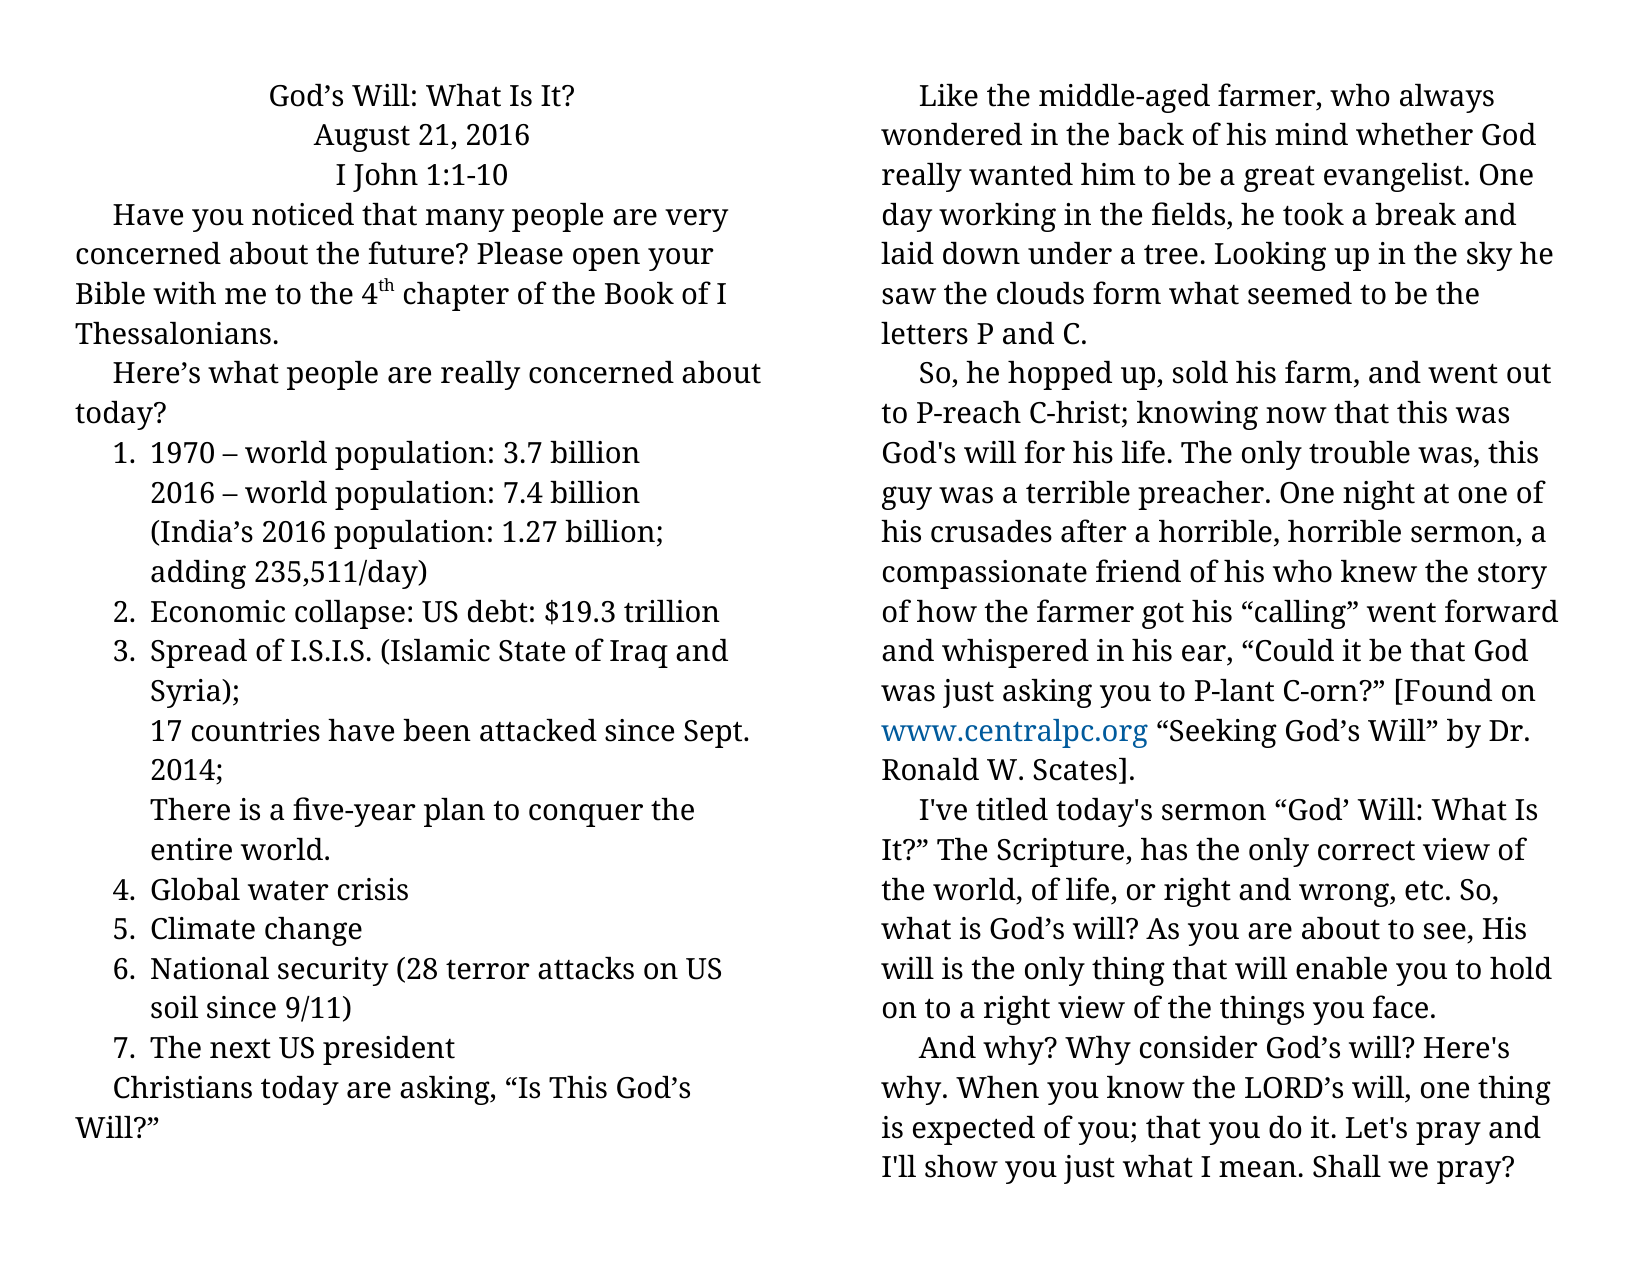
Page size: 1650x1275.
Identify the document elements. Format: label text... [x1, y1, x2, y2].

text So, he hopped up, sold his farm, and went out to P-reach C-hrist; knowing now that this was God's will for his life. The only trouble was, this guy was a terrible preacher. One night at one of his crusades after a horrible, horrible sermon, a compassionate friend of his who knew the story of how the farmer got his “calling” went forward and whispered in his ear, “Could it be that God was just asking you to P-lant C-orn?” [Found on www.centralpc.org “Seeking God’s Will” by Dr. Ronald W. Scates]. [881, 353, 1575, 789]
text Here’s what people are really concerned about today? [75, 353, 769, 432]
list Economic collapse: US debt: $19.3 trillion [112, 591, 769, 631]
list 1970 – world population: 3.7 billion [112, 432, 769, 472]
text I John 1:1-10 [75, 154, 769, 194]
list National security (28 terror attacks on US soil since 9/11) [112, 948, 769, 1027]
text God’s Will: What Is It? [75, 75, 769, 115]
text Have you noticed that many people are very concerned about the future? Please open your Bible with me to the 4th chapter of the Book of I Thessalonians. [75, 194, 769, 353]
list adding 235,511/day) [150, 551, 769, 591]
text Like the middle-aged farmer, who always wondered in the back of his mind whether God really wanted him to be a great evangelist. One day working in the fields, he took a break and laid down under a tree. Looking up in the sky he saw the clouds form what seemed to be the letters P and C. [881, 75, 1575, 353]
text I've titled today's sermon “God’ Will: What Is It?” The Scripture, has the only correct view of the world, of life, or right and wrong, etc. So, what is God’s will? As you are about to see, His will is the only thing that will enable you to hold on to a right view of the things you face. [881, 789, 1575, 1027]
text And why? Why consider God’s will? Here's why. When you know the LORD’s will, one thing is expected of you; that you do it. Let's pray and I'll show you just what I mean. Shall we pray? [881, 1027, 1575, 1186]
list Spread of I.S.I.S. (Islamic State of Iraq and Syria); [112, 631, 769, 710]
list 17 countries have been attacked since Sept. 2014; [150, 710, 769, 789]
list 2016 – world population: 7.4 billion [150, 472, 769, 512]
text August 21, 2016 [75, 115, 769, 154]
list There is a five-year plan to conquer the entire world. [150, 789, 769, 869]
text Christians today are asking, “Is This God’s Will?” [75, 1067, 769, 1147]
list Global water crisis [112, 869, 769, 908]
list Climate change [112, 908, 769, 948]
list (India’s 2016 population: 1.27 billion; [150, 512, 769, 551]
list The next US president [112, 1027, 769, 1067]
